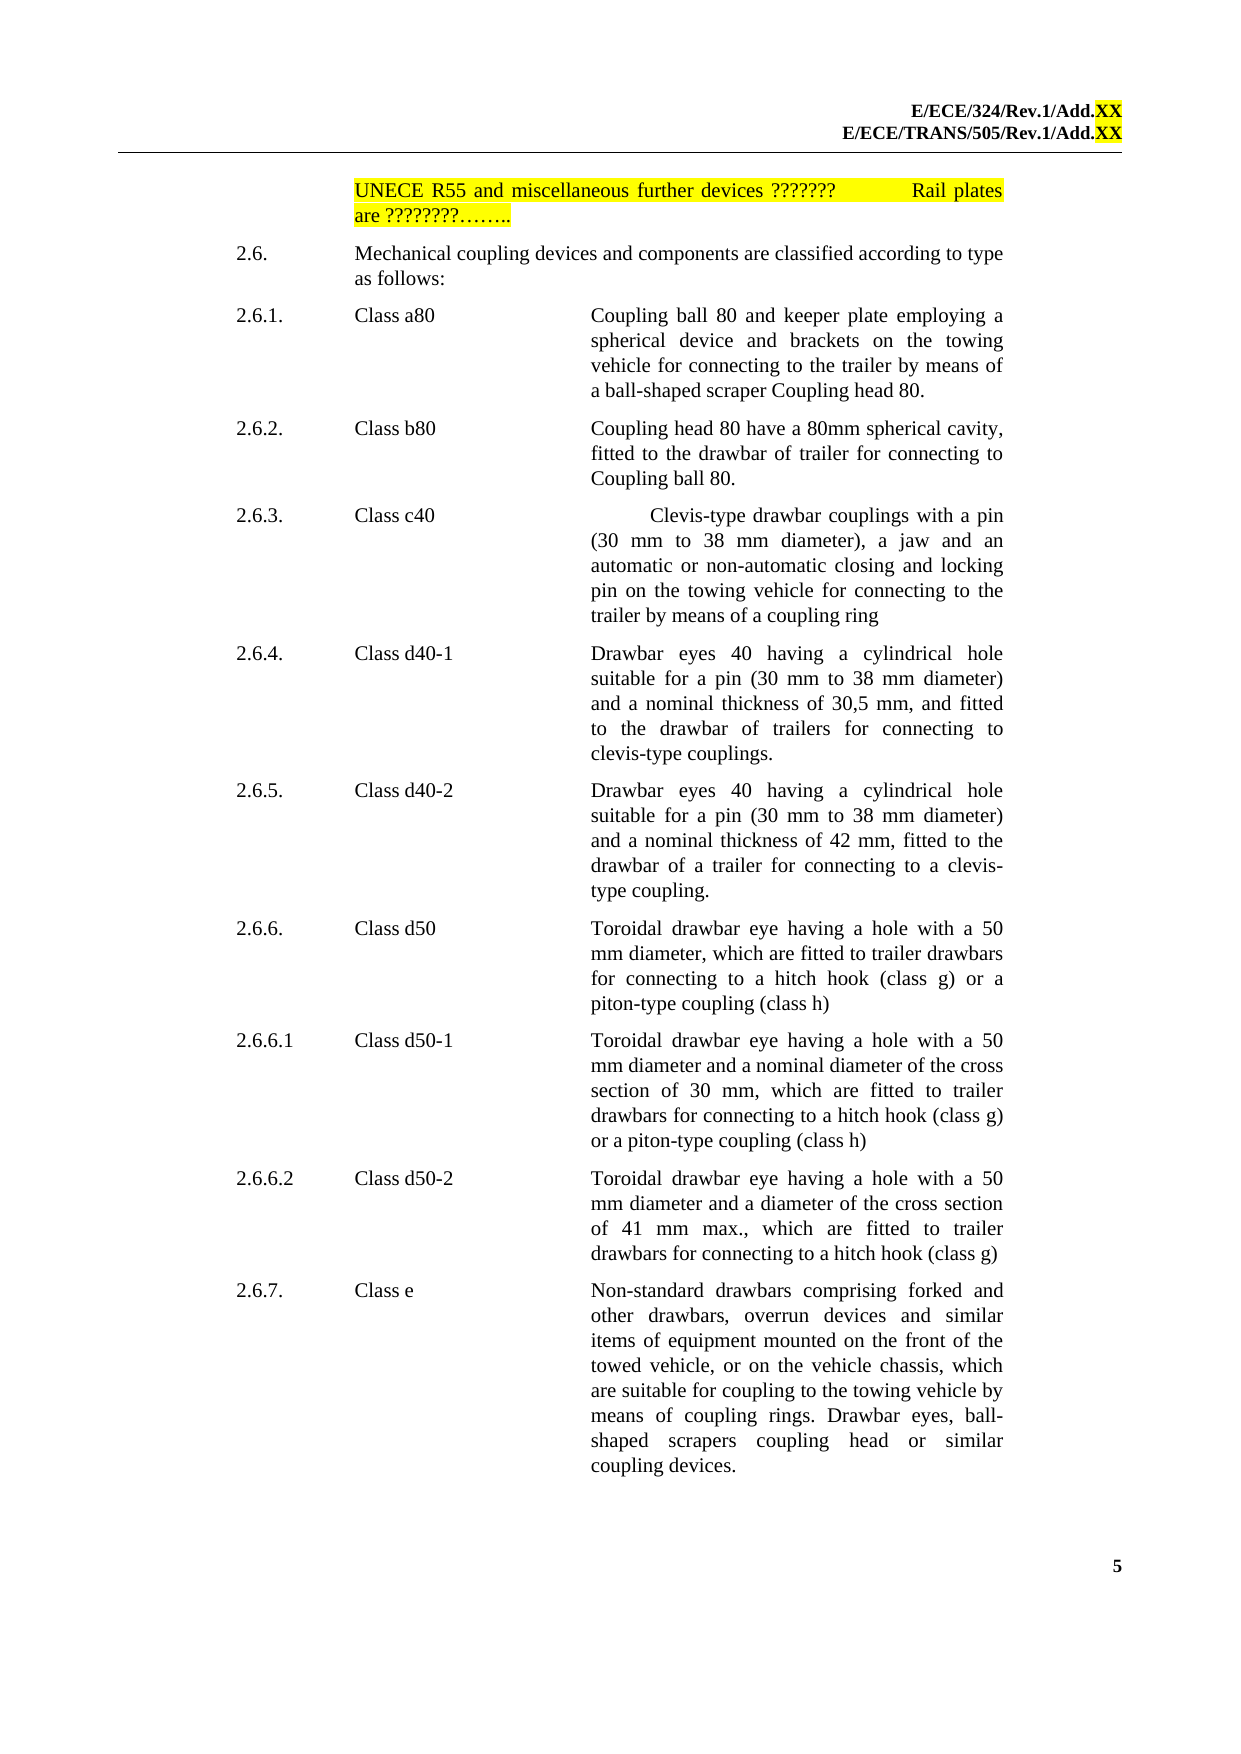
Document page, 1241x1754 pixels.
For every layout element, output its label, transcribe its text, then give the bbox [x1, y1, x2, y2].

text 2.6.2. Class b80 Coupling head 80 have a 80mm spherical cavity, fitted to the drawbar of trailer for connecting to Coupling ball 80. [236, 415, 1004, 490]
text 2.6.3. Class c40 Clevis-type drawbar couplings with a pin (30 mm to 38 mm diameter), a jaw and an automatic or non-automatic closing and locking pin on the towing vehicle for connecting to the trailer by means of a coupling ring [236, 502, 1004, 627]
text 2.6.6.2 Class d50-2 Toroidal drawbar eye having a hole with a 50 mm diameter and a diameter of the cross section of 41 mm max., which are fitted to trailer drawbars for connecting to a hitch hook (class g) [236, 1165, 1004, 1265]
text 2.6.1. Class a80 Coupling ball 80 and keeper plate employing a spherical device and brackets on the towing vehicle for connecting to the trailer by means of a ball-shaped scraper Coupling head 80. [236, 302, 1004, 402]
text 2.6.7. Class e Non-standard drawbars comprising forked and other drawbars, overrun devices and similar items of equipment mounted on the front of the towed vehicle, or on the vehicle chassis, which are suitable for coupling to the towing vehicle by means of coupling rings. Drawbar eyes, ball-shaped scrapers coupling head or similar coupling devices. [236, 1277, 1004, 1477]
text 2.6.4. Class d40-1 Drawbar eyes 40 having a cylindrical hole suitable for a pin (30 mm to 38 mm diameter) and a nominal thickness of 30,5 mm, and fitted to the drawbar of trailers for connecting to clevis-type couplings. [236, 640, 1004, 765]
text 2.6.5. Class d40-2 Drawbar eyes 40 having a cylindrical hole suitable for a pin (30 mm to 38 mm diameter) and a nominal thickness of 42 mm, fitted to the drawbar of a trailer for connecting to a clevis-type coupling. [236, 777, 1004, 902]
text 2.6.6. Class d50 Toroidal drawbar eye having a hole with a 50 mm diameter, which are fitted to trailer drawbars for connecting to a hitch hook (class g) or a piton-type coupling (class h) [236, 915, 1004, 1015]
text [236, 177, 1004, 227]
text 2.6. Mechanical coupling devices and components are classified according to type as follows: [236, 240, 1004, 290]
text 2.6.6.1 Class d50-1 Toroidal drawbar eye having a hole with a 50 mm diameter and a nominal diameter of the cross section of 30 mm, which are fitted to trailer drawbars for connecting to a hitch hook (class g) or a piton-type coupling (class h) [236, 1027, 1004, 1152]
